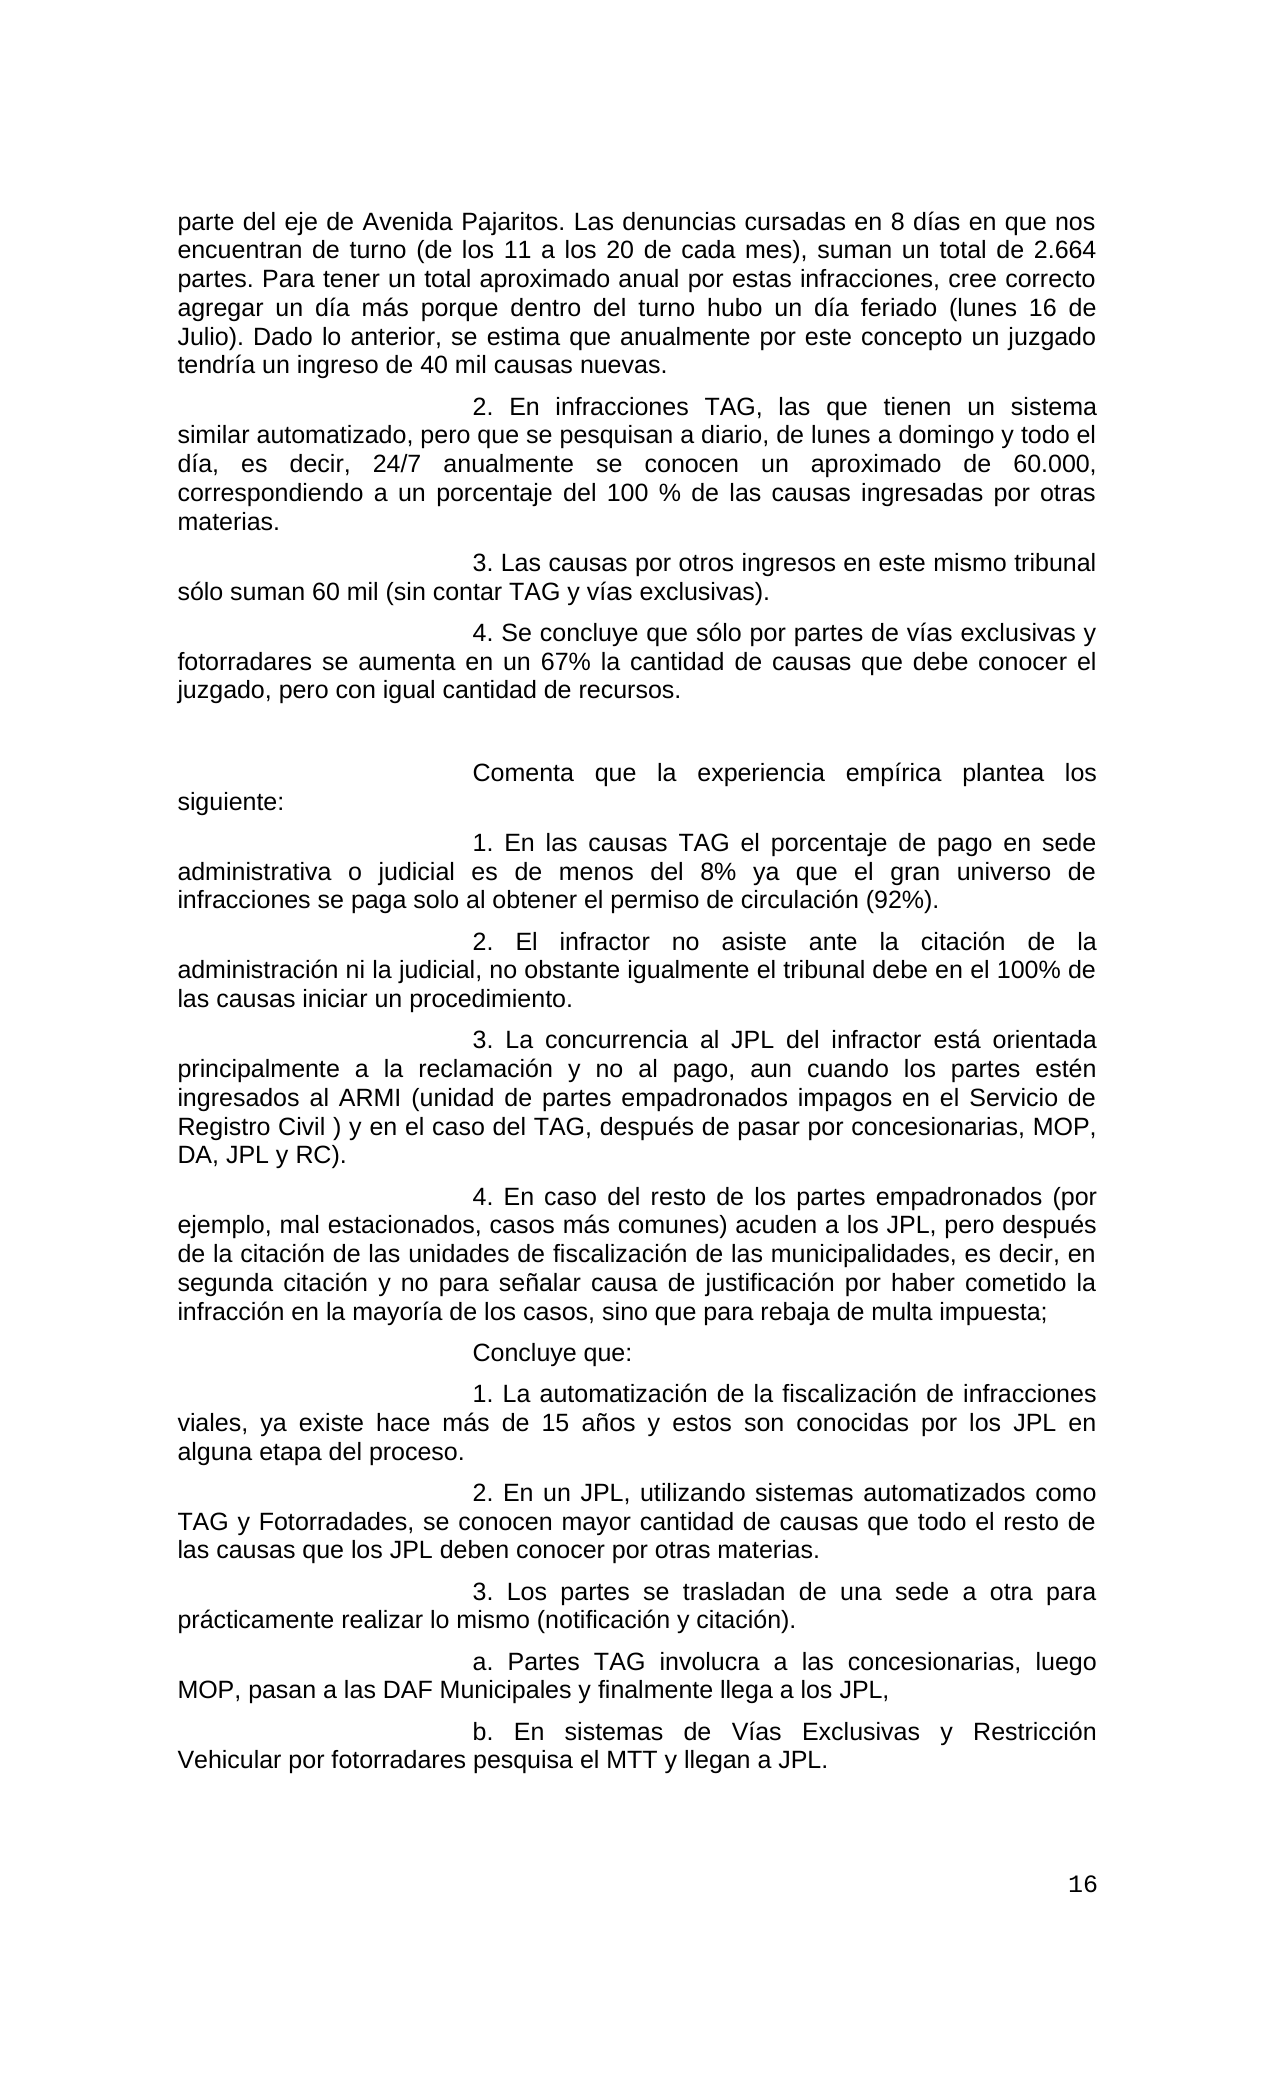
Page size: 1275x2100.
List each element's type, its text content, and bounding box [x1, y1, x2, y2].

text 3. La concurrencia al JPL del infractor está orientada principalmente a la reclamación y no al pago, aun cuando los partes estén ingresados al ARMI (unidad de partes empadronados impagos en el Servicio de Registro Civil ) y en el caso del TAG, después de pasar por concesionarias, MOP, DA, JPL y RC). [177, 1026, 1098, 1169]
text b. En sistemas de Vías Exclusivas y Restricción Vehicular por fotorradares pesquisa el MTT y llegan a JPL. [177, 1717, 1098, 1774]
text 3. Las causas por otros ingresos en este mismo tribunal sólo suman 60 mil (sin contar TAG y vías exclusivas). [177, 548, 1098, 606]
text Comenta que la experiencia empírica plantea los siguiente: [177, 758, 1098, 816]
text 1. En las causas TAG el porcentaje de pago en sede administrativa o judicial es de menos del 8% ya que el gran universo de infracciones se paga solo al obtener el permiso de circulación (92%). [177, 828, 1098, 914]
text Concluye que: [177, 1338, 1098, 1367]
text 2. En un JPL, utilizando sistemas automatizados como TAG y Fotorradades, se conocen mayor cantidad de causas que todo el resto de las causas que los JPL deben conocer por otras materias. [177, 1478, 1098, 1564]
text 1. La automatización de la fiscalización de infracciones viales, ya existe hace más de 15 años y estos son conocidas por los JPL en alguna etapa del proceso. [177, 1379, 1098, 1466]
text 2. El infractor no asiste ante la citación de la administración ni la judicial, no obstante igualmente el tribunal debe en el 100% de las causas iniciar un procedimiento. [177, 927, 1098, 1013]
text 4. Se concluye que sólo por partes de vías exclusivas y fotorradares se aumenta en un 67% la cantidad de causas que debe conocer el juzgado, pero con igual cantidad de recursos. [177, 618, 1098, 704]
text 3. Los partes se trasladan de una sede a otra para prácticamente realizar lo mismo (notificación y citación). [177, 1577, 1098, 1634]
text 4. En caso del resto de los partes empadronados (por ejemplo, mal estacionados, casos más comunes) acuden a los JPL, pero después de la citación de las unidades de fiscalización de las municipalidades, es decir, en segunda citación y no para señalar causa de justificación por haber cometido la infracción en la mayoría de los casos, sino que para rebaja de multa impuesta; [177, 1182, 1098, 1326]
text 2. En infracciones TAG, las que tienen un sistema similar automatizado, pero que se pesquisan a diario, de lunes a domingo y todo el día, es decir, 24/7 anualmente se conocen un aproximado de 60.000, correspondiendo a un porcentaje del 100 % de las causas ingresadas por otras materias. [177, 392, 1098, 536]
text a. Partes TAG involucra a las concesionarias, luego MOP, pasan a las DAF Municipales y finalmente llega a los JPL, [177, 1647, 1098, 1704]
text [177, 207, 1098, 379]
